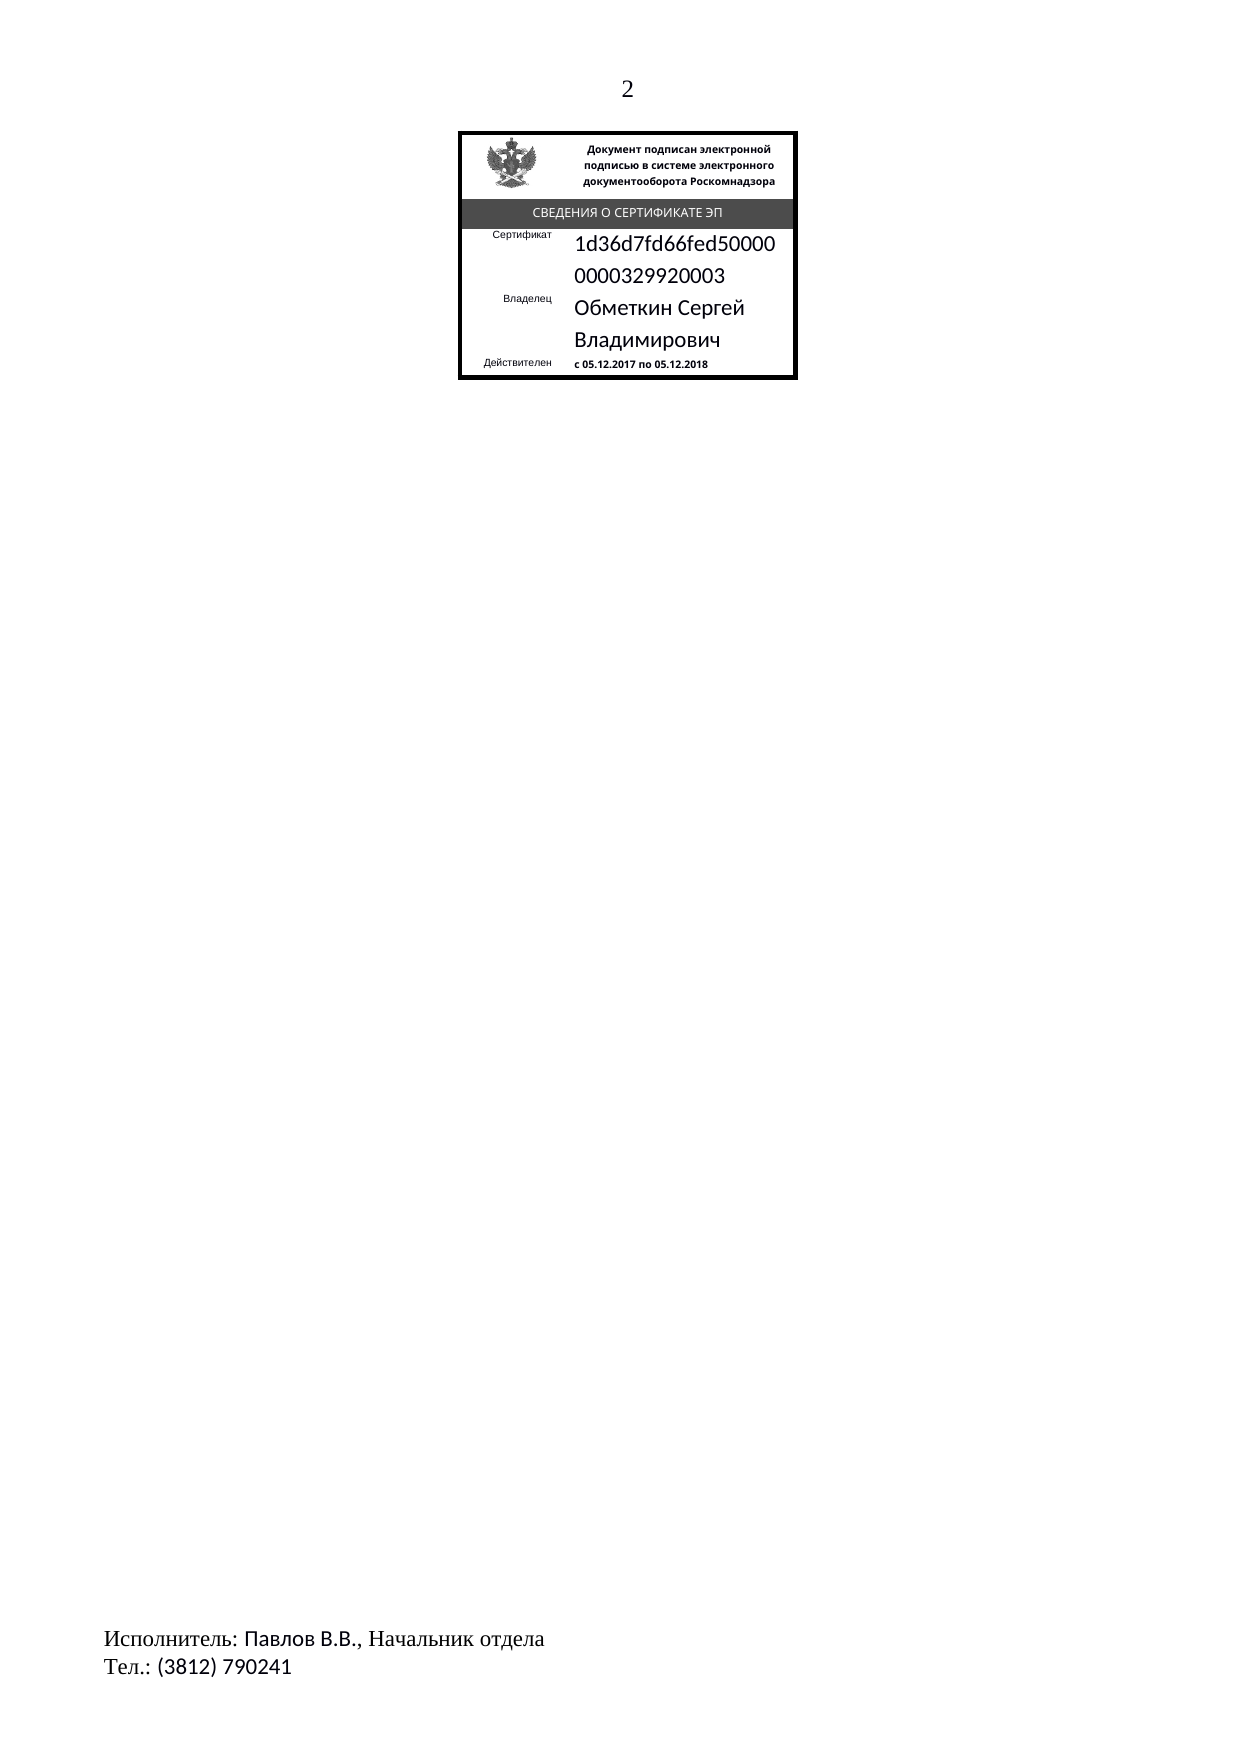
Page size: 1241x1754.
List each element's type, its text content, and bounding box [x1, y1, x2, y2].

table_cell [563, 229, 793, 293]
table_header Документ подписан электронной подписью в системе электронного документооборота Роскомнадзора [563, 135, 793, 199]
table_cell Сертификат [462, 229, 563, 293]
table_cell Действителен [462, 357, 563, 375]
picture [471, 135, 552, 190]
table_cell [563, 293, 793, 357]
table_header [462, 135, 563, 199]
table_cell [563, 357, 793, 375]
table_cell Владелец [462, 293, 563, 357]
table_cell СВЕДЕНИЯ О СЕРТИФИКАТЕ ЭП [462, 199, 793, 229]
